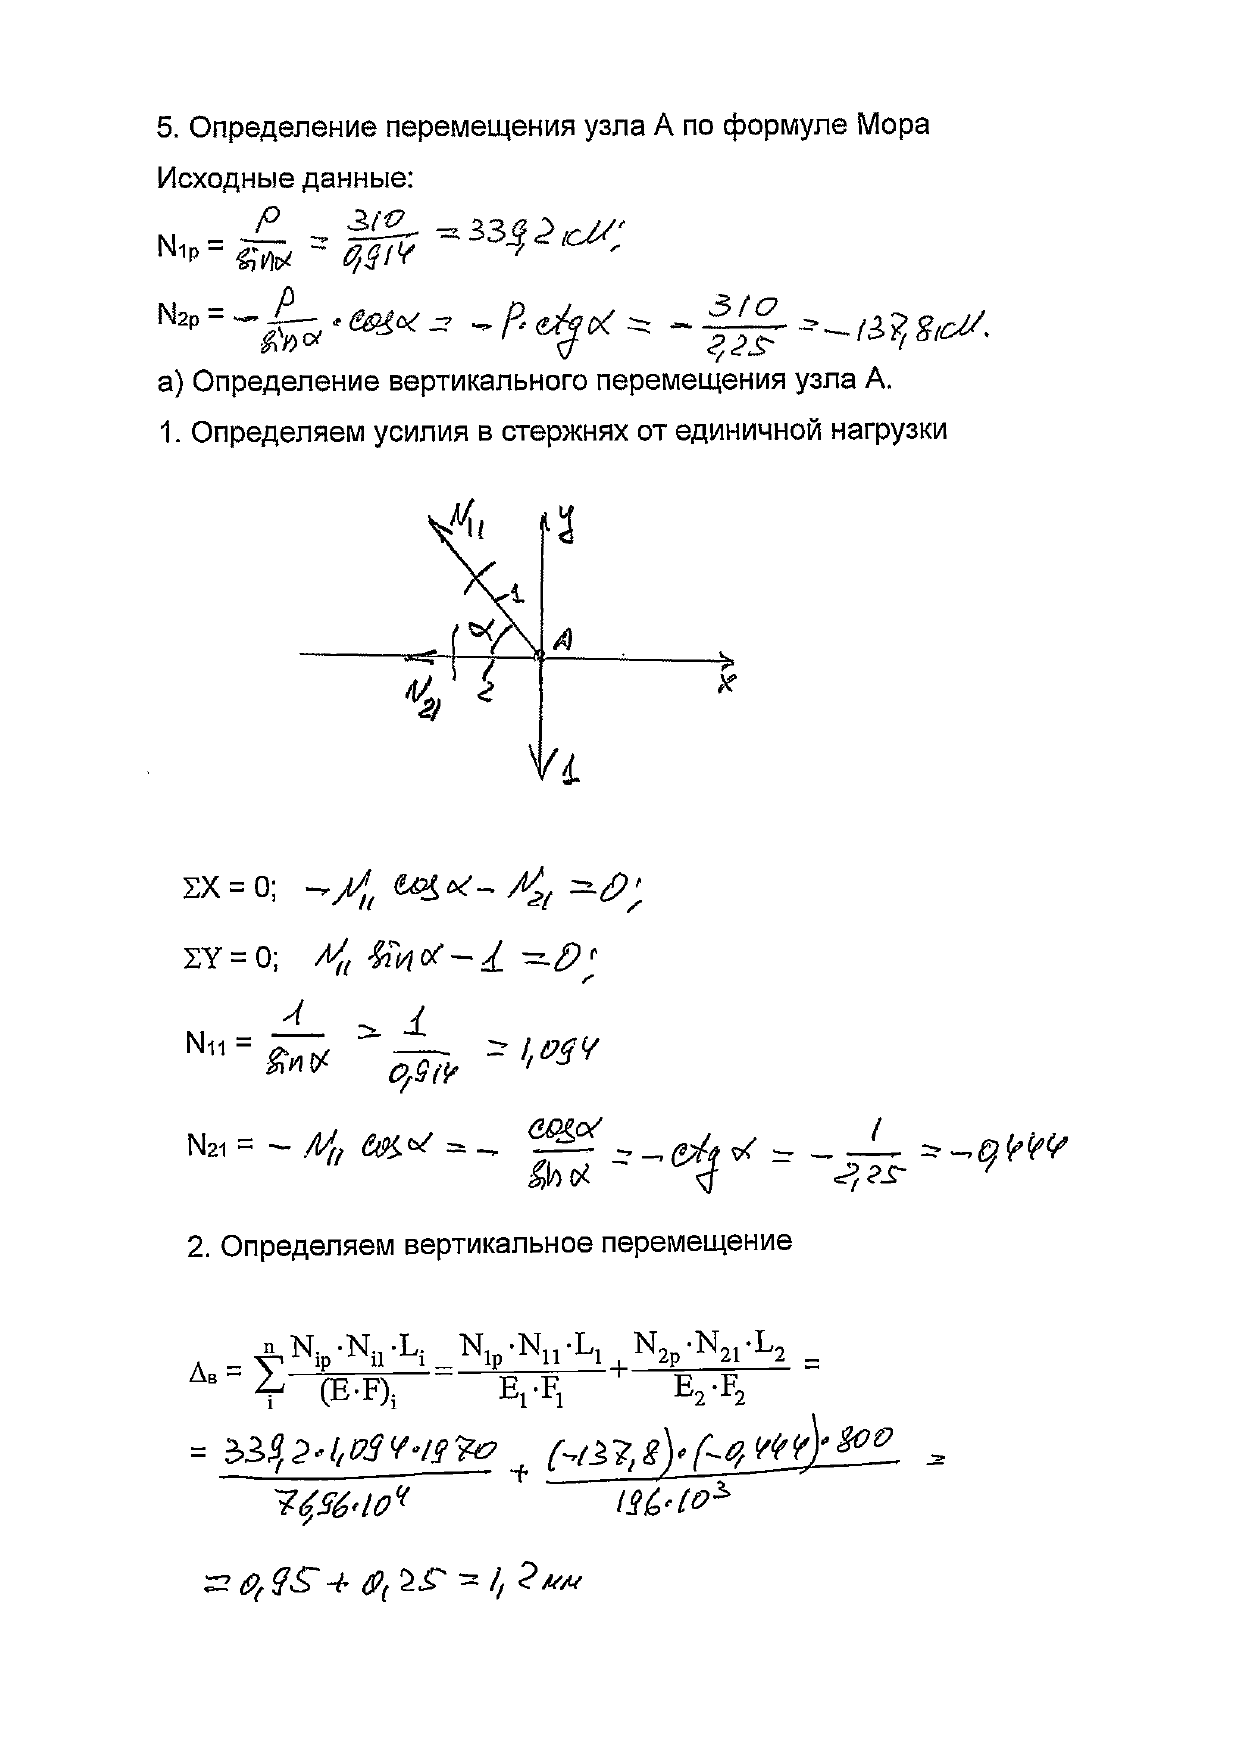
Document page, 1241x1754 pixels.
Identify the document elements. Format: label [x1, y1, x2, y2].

picture [118, 88, 1094, 1624]
